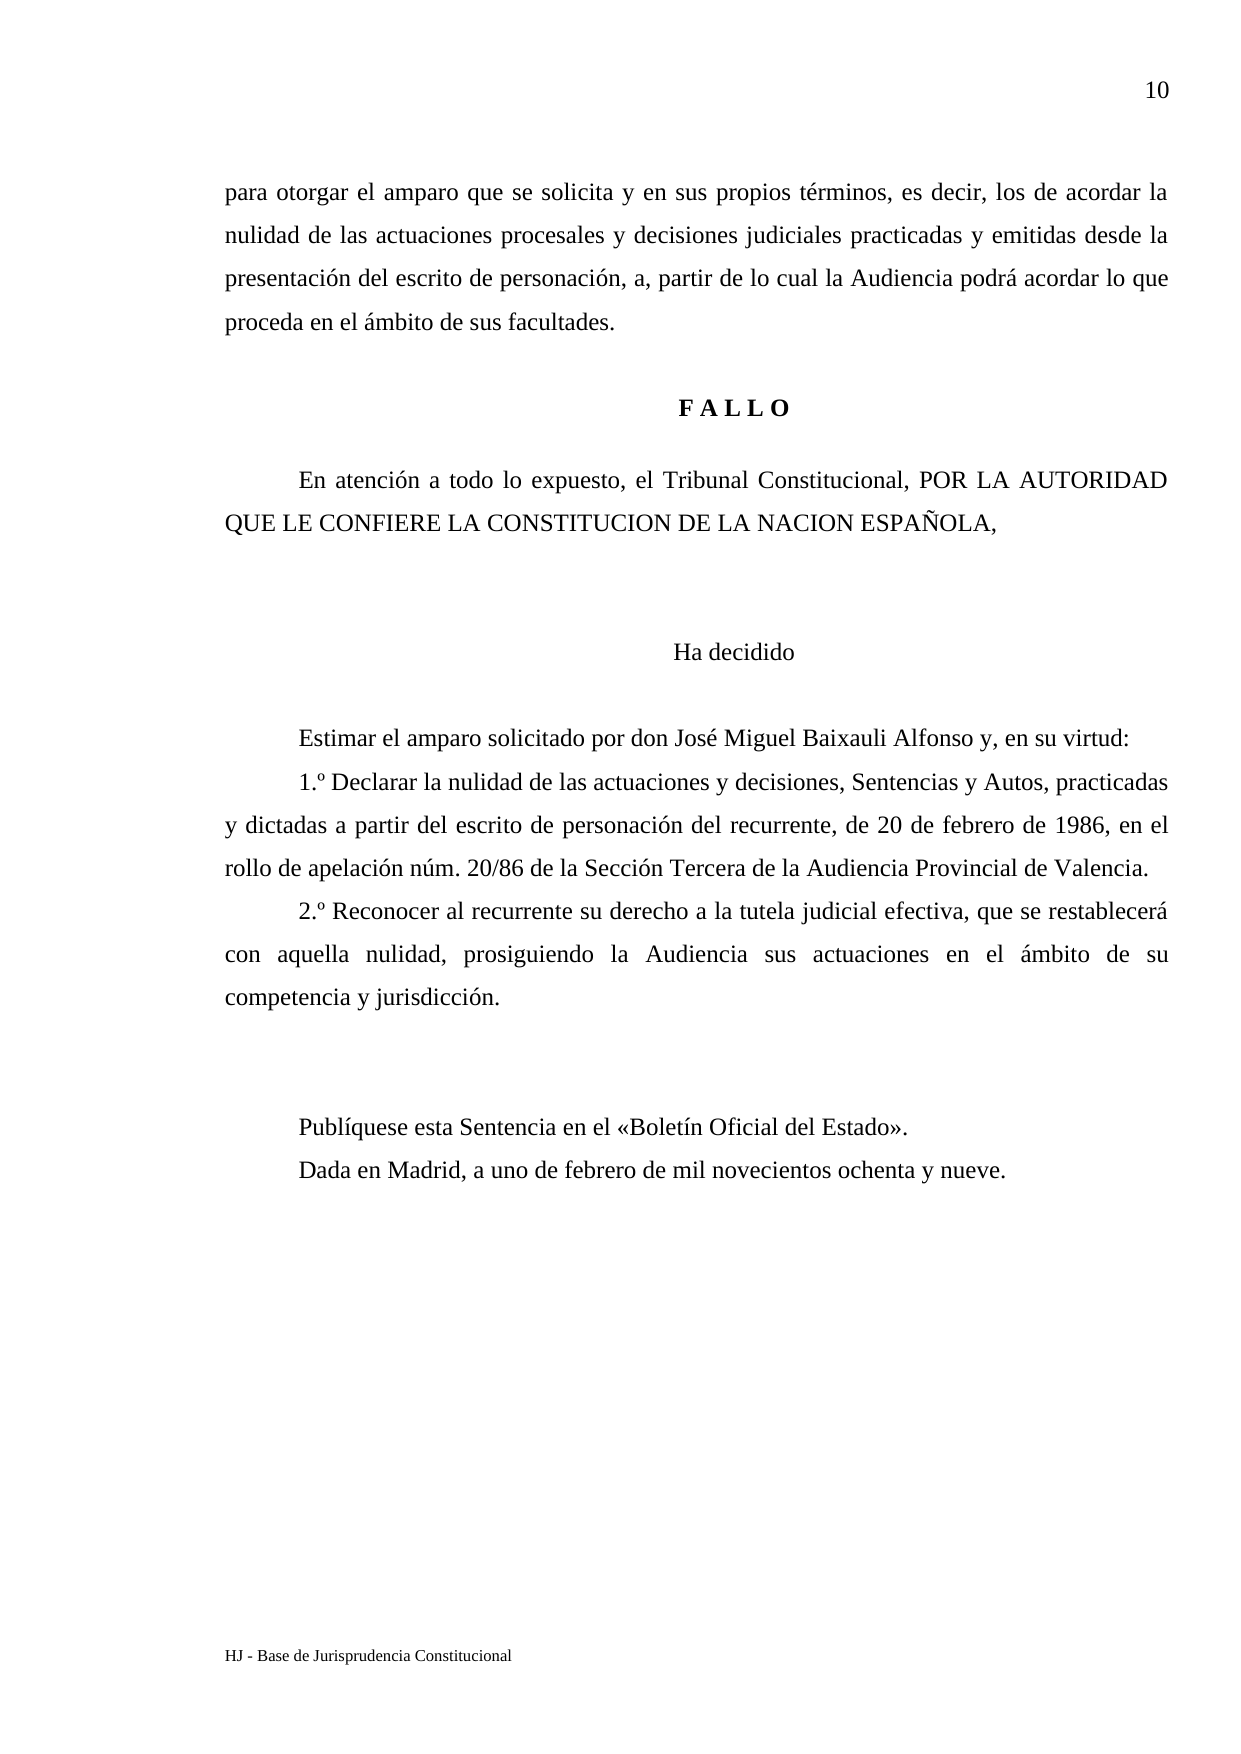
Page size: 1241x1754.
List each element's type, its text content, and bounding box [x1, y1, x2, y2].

text 2.º Reconocer al recurrente su derecho a la tutela judicial efectiva, que se restablecerá con aquella nulidad, prosiguiendo la Audiencia sus actuaciones en el ámbito de su competencia y jurisdicción. [224, 896, 1169, 1011]
text Estimar el amparo solicitado por don José Miguel Baixauli Alfonso y, en su virtud: [224, 723, 1169, 752]
subtitle F A L L O [224, 393, 1169, 422]
text Publíquese esta Sentencia en el «Boletín Oficial del Estado». [224, 1112, 1169, 1140]
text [224, 177, 1169, 335]
text En atención a todo lo expuesto, el Tribunal Constitucional, POR LA AUTORIDAD QUE LE CONFIERE LA CONSTITUCION DE LA NACION ESPAÑOLA, [224, 465, 1169, 537]
text 1.º Declarar la nulidad de las actuaciones y decisiones, Sentencias y Autos, practicadas y dictadas a partir del escrito de personación del recurrente, de 20 de febrero de 1986, en el rollo de apelación núm. 20/86 de la Sección Tercera de la Audiencia Provincial de Valencia. [224, 767, 1169, 882]
text Ha decidido [224, 637, 1169, 666]
text Dada en Madrid, a uno de febrero de mil novecientos ochenta y nueve. [224, 1155, 1169, 1183]
